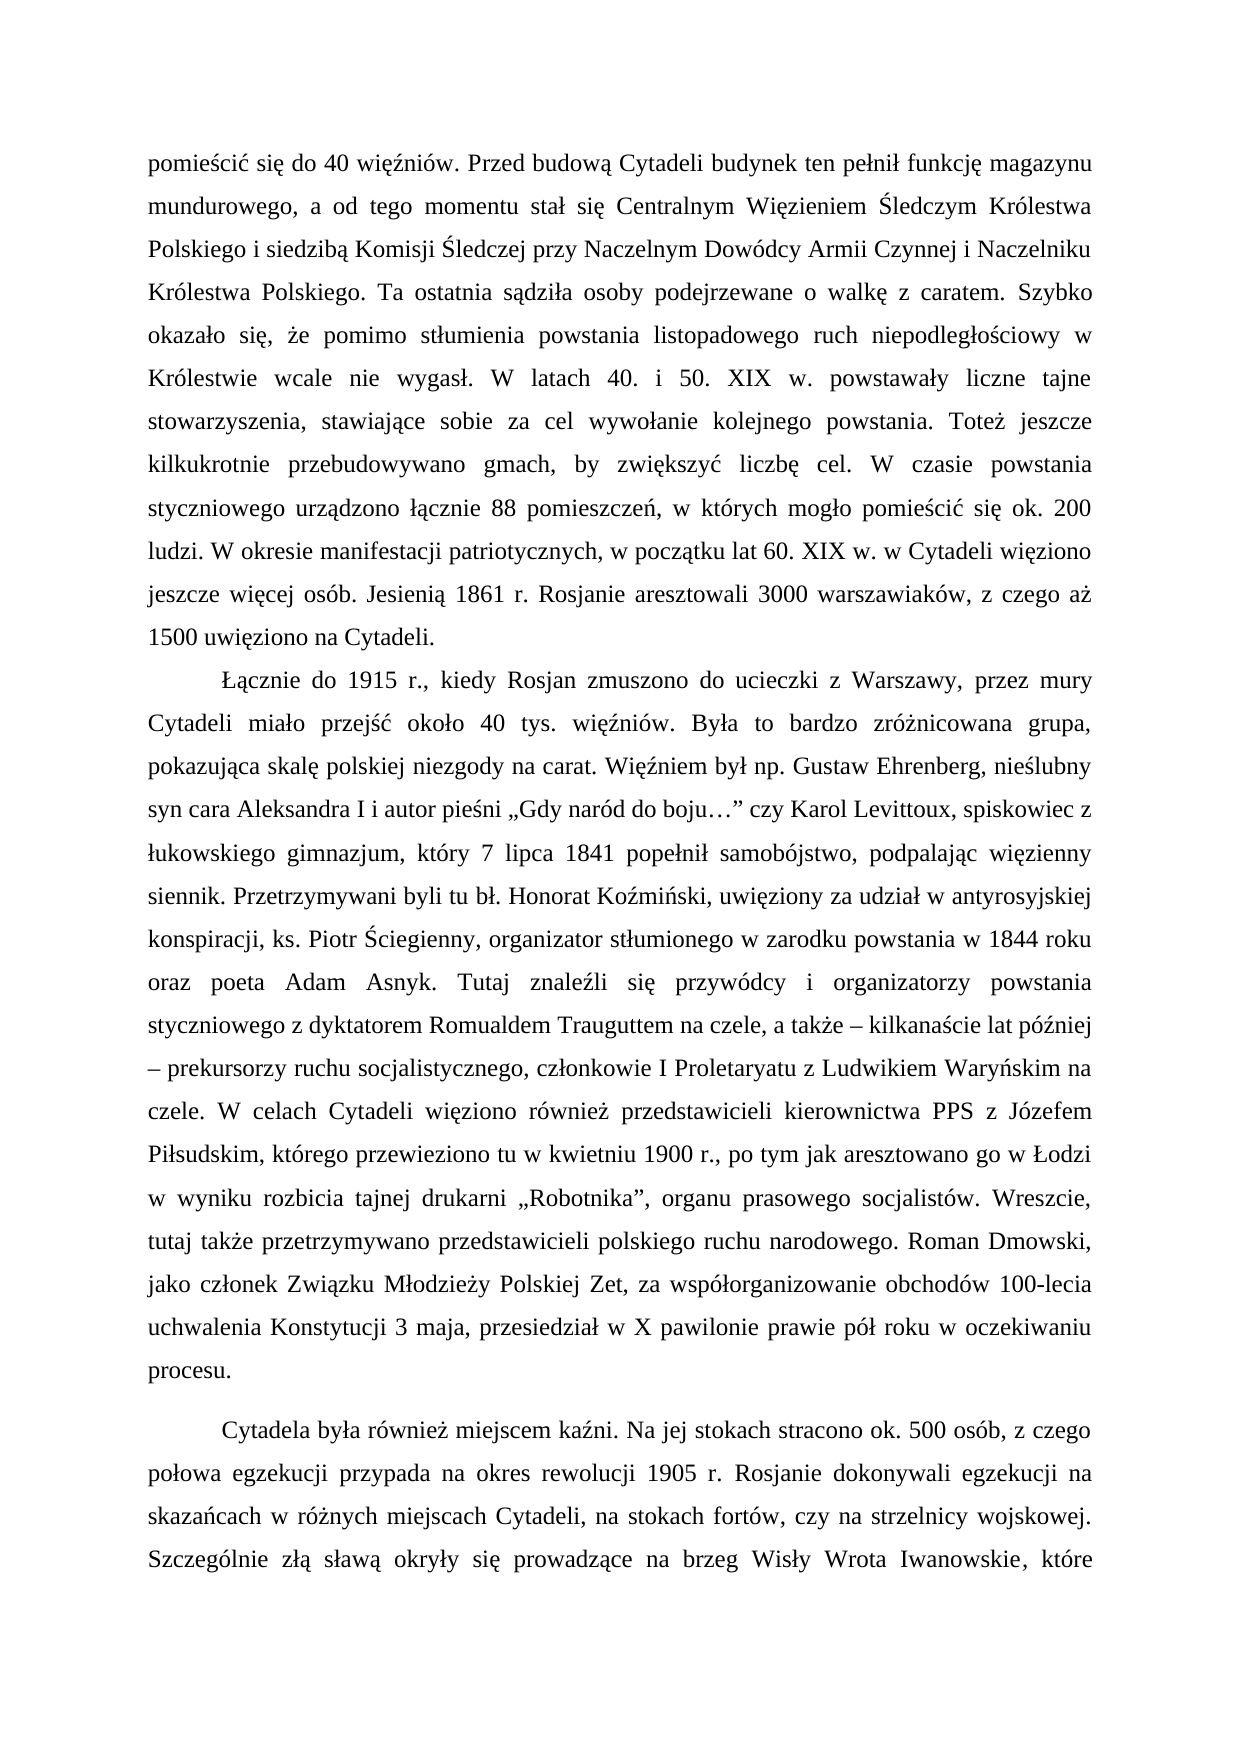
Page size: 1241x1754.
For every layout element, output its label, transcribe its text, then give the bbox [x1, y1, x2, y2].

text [148, 148, 1093, 651]
text Łącznie do 1915 r., kiedy Rosjan zmuszono do ucieczki z Warszawy, przez mury Cytadeli miało przejść około 40 tys. więźniów. Była to bardzo zróżnicowana grupa, pokazująca skalę polskiej niezgody na carat. Więźniem był np. Gustaw Ehrenberg, nieślubny syn cara Aleksandra I i autor pieśni „Gdy naród do boju…” czy Karol Levittoux, spiskowiec z łukowskiego gimnazjum, który 7 lipca 1841 popełnił samobójstwo, podpalając więzienny siennik. Przetrzymywani byli tu bł. Honorat Koźmiński, uwięziony za udział w antyrosyjskiej konspiracji, ks. Piotr Ściegienny, organizator stłumionego w zarodku powstania w 1844 roku oraz poeta Adam Asnyk. Tutaj znaleźli się przywódcy i organizatorzy powstania styczniowego z dyktatorem Romualdem Trauguttem na czele, a także – kilkanaście lat później – prekursorzy ruchu socjalistycznego, członkowie I Proletaryatu z Ludwikiem Waryńskim na czele. W celach Cytadeli więziono również przedstawicieli kierownictwa PPS z Józefem Piłsudskim, którego przewieziono tu w kwietniu 1900 r., po tym jak aresztowano go w Łodzi w wyniku rozbicia tajnej drukarni „Robotnika”, organu prasowego socjalistów. Wreszcie, tutaj także przetrzymywano przedstawicieli polskiego ruchu narodowego. Roman Dmowski, jako członek Związku Młodzieży Polskiej Zet, za współorganizowanie obchodów 100-lecia uchwalenia Konstytucji 3 maja, przesiedział w X pawilonie prawie pół roku w oczekiwaniu procesu. [148, 665, 1093, 1384]
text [148, 1415, 1093, 1573]
